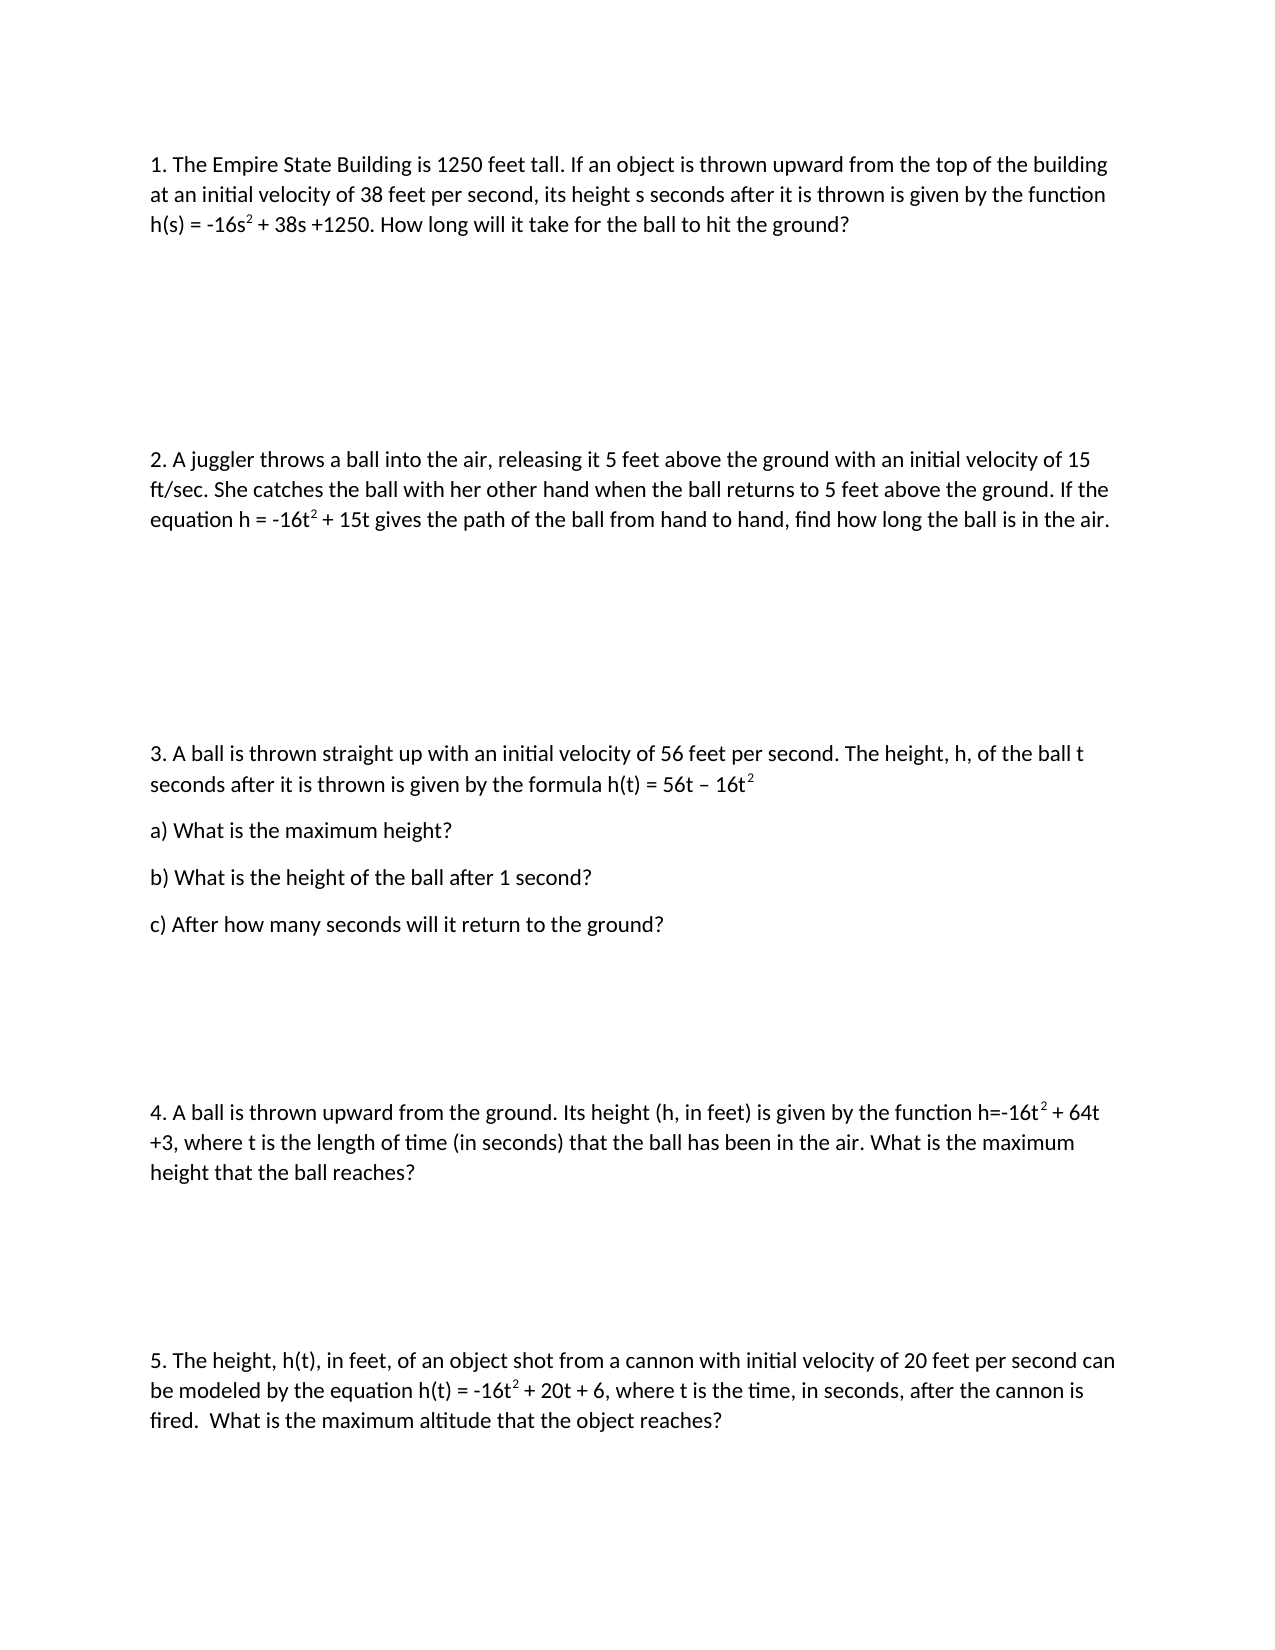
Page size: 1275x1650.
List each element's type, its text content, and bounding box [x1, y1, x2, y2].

text 4. A ball is thrown upward from the ground. Its height (h, in feet) is given by the function h=-16t2 + 64t +3, where t is the length of time (in seconds) that the ball has been in the air. What is the maximum height that the ball reaches? [150, 1098, 1125, 1186]
text a) What is the maximum height? [150, 817, 1125, 845]
text 1. The Empire State Building is 1250 feet tall. If an object is thrown upward from the top of the building at an initial velocity of 38 feet per second, its height s seconds after it is thrown is given by the function h(s) = -16s2 + 38s +1250. How long will it take for the ball to hit the ground? [150, 150, 1125, 238]
text b) What is the height of the ball after 1 second? [150, 863, 1125, 892]
text 3. A ball is thrown straight up with an initial velocity of 56 feet per second. The height, h, of the ball t seconds after it is thrown is given by the formula h(t) = 56t – 16t2 [150, 739, 1125, 798]
text c) After how many seconds will it return to the ground? [150, 910, 1125, 938]
text 5. The height, h(t), in feet, of an object shot from a cannon with initial velocity of 20 feet per second can be modeled by the equation h(t) = -16t2 + 20t + 6, where t is the time, in seconds, after the cannon is fired. What is the maximum altitude that the object reaches? [150, 1346, 1125, 1434]
text 2. A juggler throws a ball into the air, releasing it 5 feet above the ground with an initial velocity of 15 ft/sec. She catches the ball with her other hand when the ball returns to 5 feet above the ground. If the equation h = -16t2 + 15t gives the path of the ball from hand to hand, find how long the ball is in the air. [150, 445, 1125, 533]
